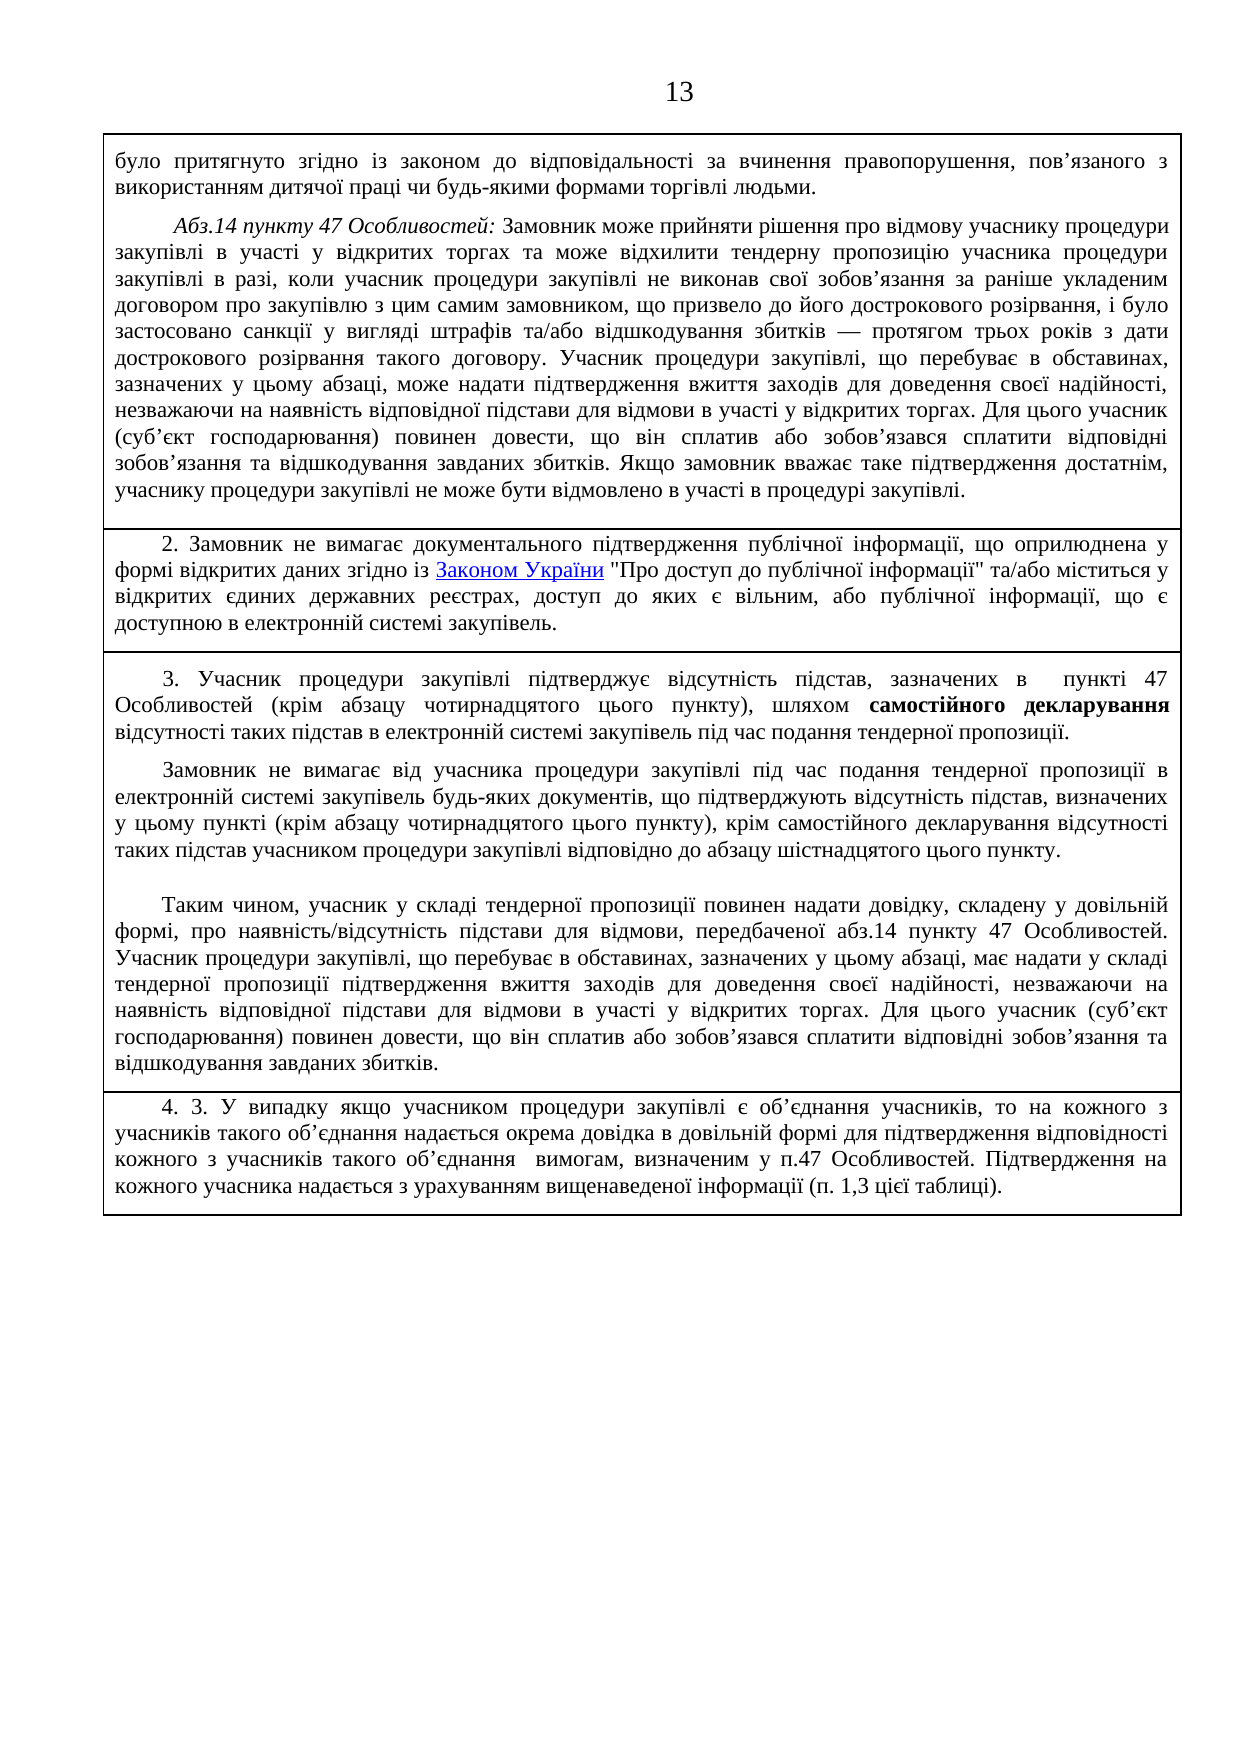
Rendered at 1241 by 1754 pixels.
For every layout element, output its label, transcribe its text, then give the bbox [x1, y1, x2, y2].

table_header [104, 135, 1180, 528]
table_cell 4. 3. У випадку якщо учасником процедури закупівлі є об’єднання учасників, то на кожного з учасників такого об’єднання надається окрема довідка в довільній формі для підтвердження відповідності кожного з учасників такого об’єднання вимогам, визначеним у п.47 Особливостей. Підтвердження на кожного учасника надається з урахуванням вищенаведеної інформації (п. 1,3 цієї таблиці). [104, 1093, 1180, 1214]
table_cell 3. Учасник процедури закупівлі підтверджує відсутність підстав, зазначених в пункті 47 Особливостей (крім абзацу чотирнадцятого цього пункту), шляхом самостійного декларування відсутності таких підстав в електронній системі закупівель під час подання тендерної пропозиції. Замовник не вимагає від учасника процедури закупівлі під час подання тендерної пропозиції в електронній системі закупівель будь-яких документів, що підтверджують відсутність підстав, визначених у цьому пункті (крім абзацу чотирнадцятого цього пункту), крім самостійного декларування відсутності таких підстав учасником процедури закупівлі відповідно до абзацу шістнадцятого цього пункту. Таким чином, учасник у складі тендерної пропозиції повинен надати довідку, складену у довільній формі, про наявність/відсутність підстави для відмови, передбаченої абз.14 пункту 47 Особливостей. Учасник процедури закупівлі, що перебуває в обставинах, зазначених у цьому абзаці, має надати у складі тендерної пропозиції підтвердження вжиття заходів для доведення своєї надійності, незважаючи на наявність відповідної підстави для відмови в участі у відкритих торгах. Для цього учасник (суб’єкт господарювання) повинен довести, що він сплатив або зобов’язався сплатити відповідні зобов’язання та відшкодування завданих збитків. [104, 653, 1180, 1091]
table_cell 2. Замовник не вимагає документального підтвердження публічної інформації, що оприлюднена у формі відкритих даних згідно із Законом України "Про доступ до публічної інформації" та/або міститься у відкритих єдиних державних реєстрах, доступ до яких є вільним, або публічної інформації, що є доступною в електронній системі закупівель. [104, 530, 1180, 651]
